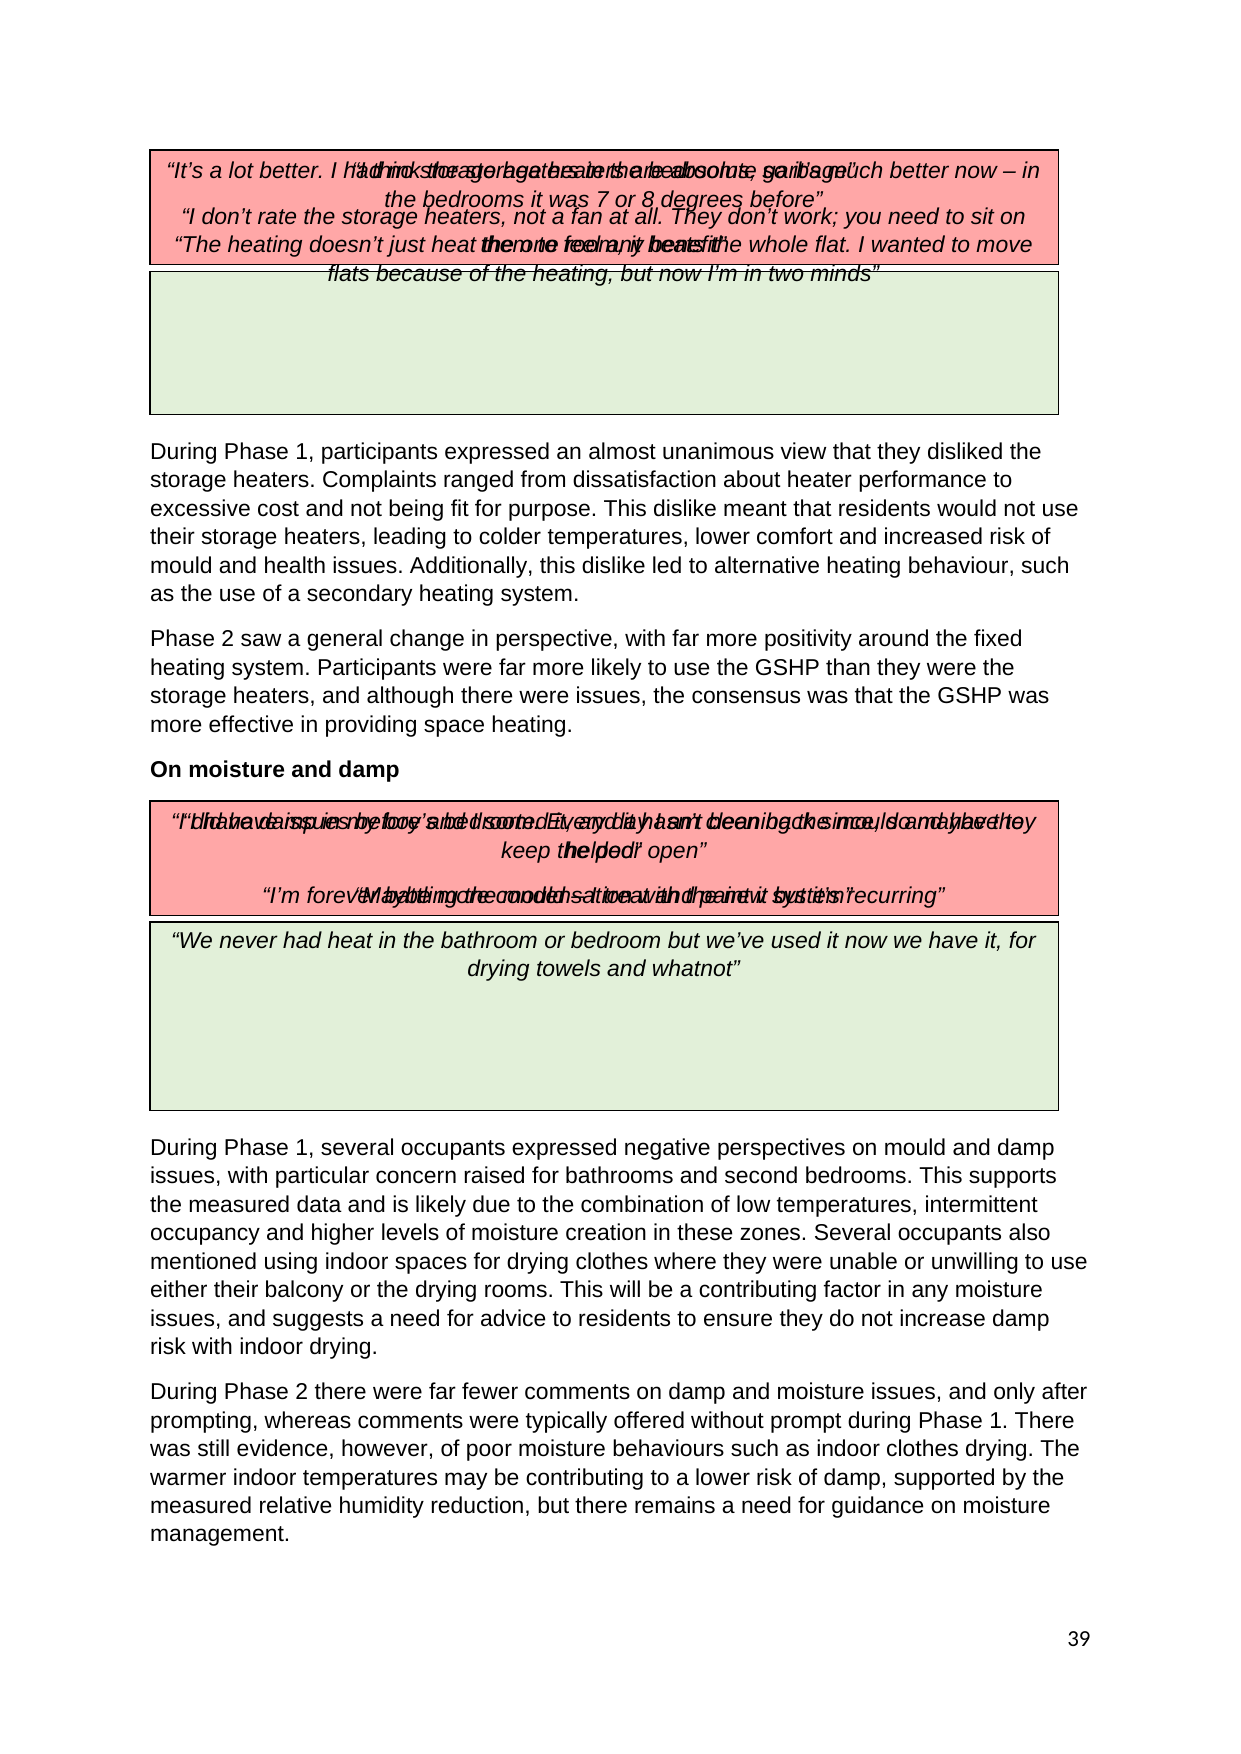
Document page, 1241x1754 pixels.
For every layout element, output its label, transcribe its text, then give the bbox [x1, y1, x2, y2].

text On moisture and damp [150, 756, 1090, 782]
text During Phase 1, participants expressed an almost unanimous view that they disliked the storage heaters. Complaints ranged from dissatisfaction about heater performance to excessive cost and not being fit for purpose. This dislike meant that residents would not use their storage heaters, leading to colder temperatures, lower comfort and increased risk of mould and health issues. Additionally, this dislike led to alternative heating behaviour, such as the use of a secondary heating system. [150, 438, 1090, 607]
text During Phase 2 there were far fewer comments on damp and moisture issues, and only after prompting, whereas comments were typically offered without prompt during Phase 1. There was still evidence, however, of poor moisture behaviours such as indoor clothes drying. The warmer indoor temperatures may be contributing to a lower risk of damp, supported by the measured relative humidity reduction, but there remains a need for guidance on moisture management. [150, 1378, 1090, 1547]
text Phase 2 saw a general change in perspective, with far more positivity around the fixed heating system. Participants were far more likely to use the GSHP than they were the storage heaters, and although there were issues, the consensus was that the GSHP was more effective in providing space heating. [150, 625, 1090, 737]
text During Phase 1, several occupants expressed negative perspectives on mould and damp issues, with particular concern raised for bathrooms and second bedrooms. This supports the measured data and is likely due to the combination of low temperatures, intermittent occupancy and higher levels of moisture creation in these zones. Several occupants also mentioned using indoor spaces for drying clothes where they were unable or unwilling to use either their balcony or the drying rooms. This will be a contributing factor in any moisture issues, and suggests a need for advice to residents to ensure they do not increase damp risk with indoor drying. [150, 1134, 1090, 1359]
